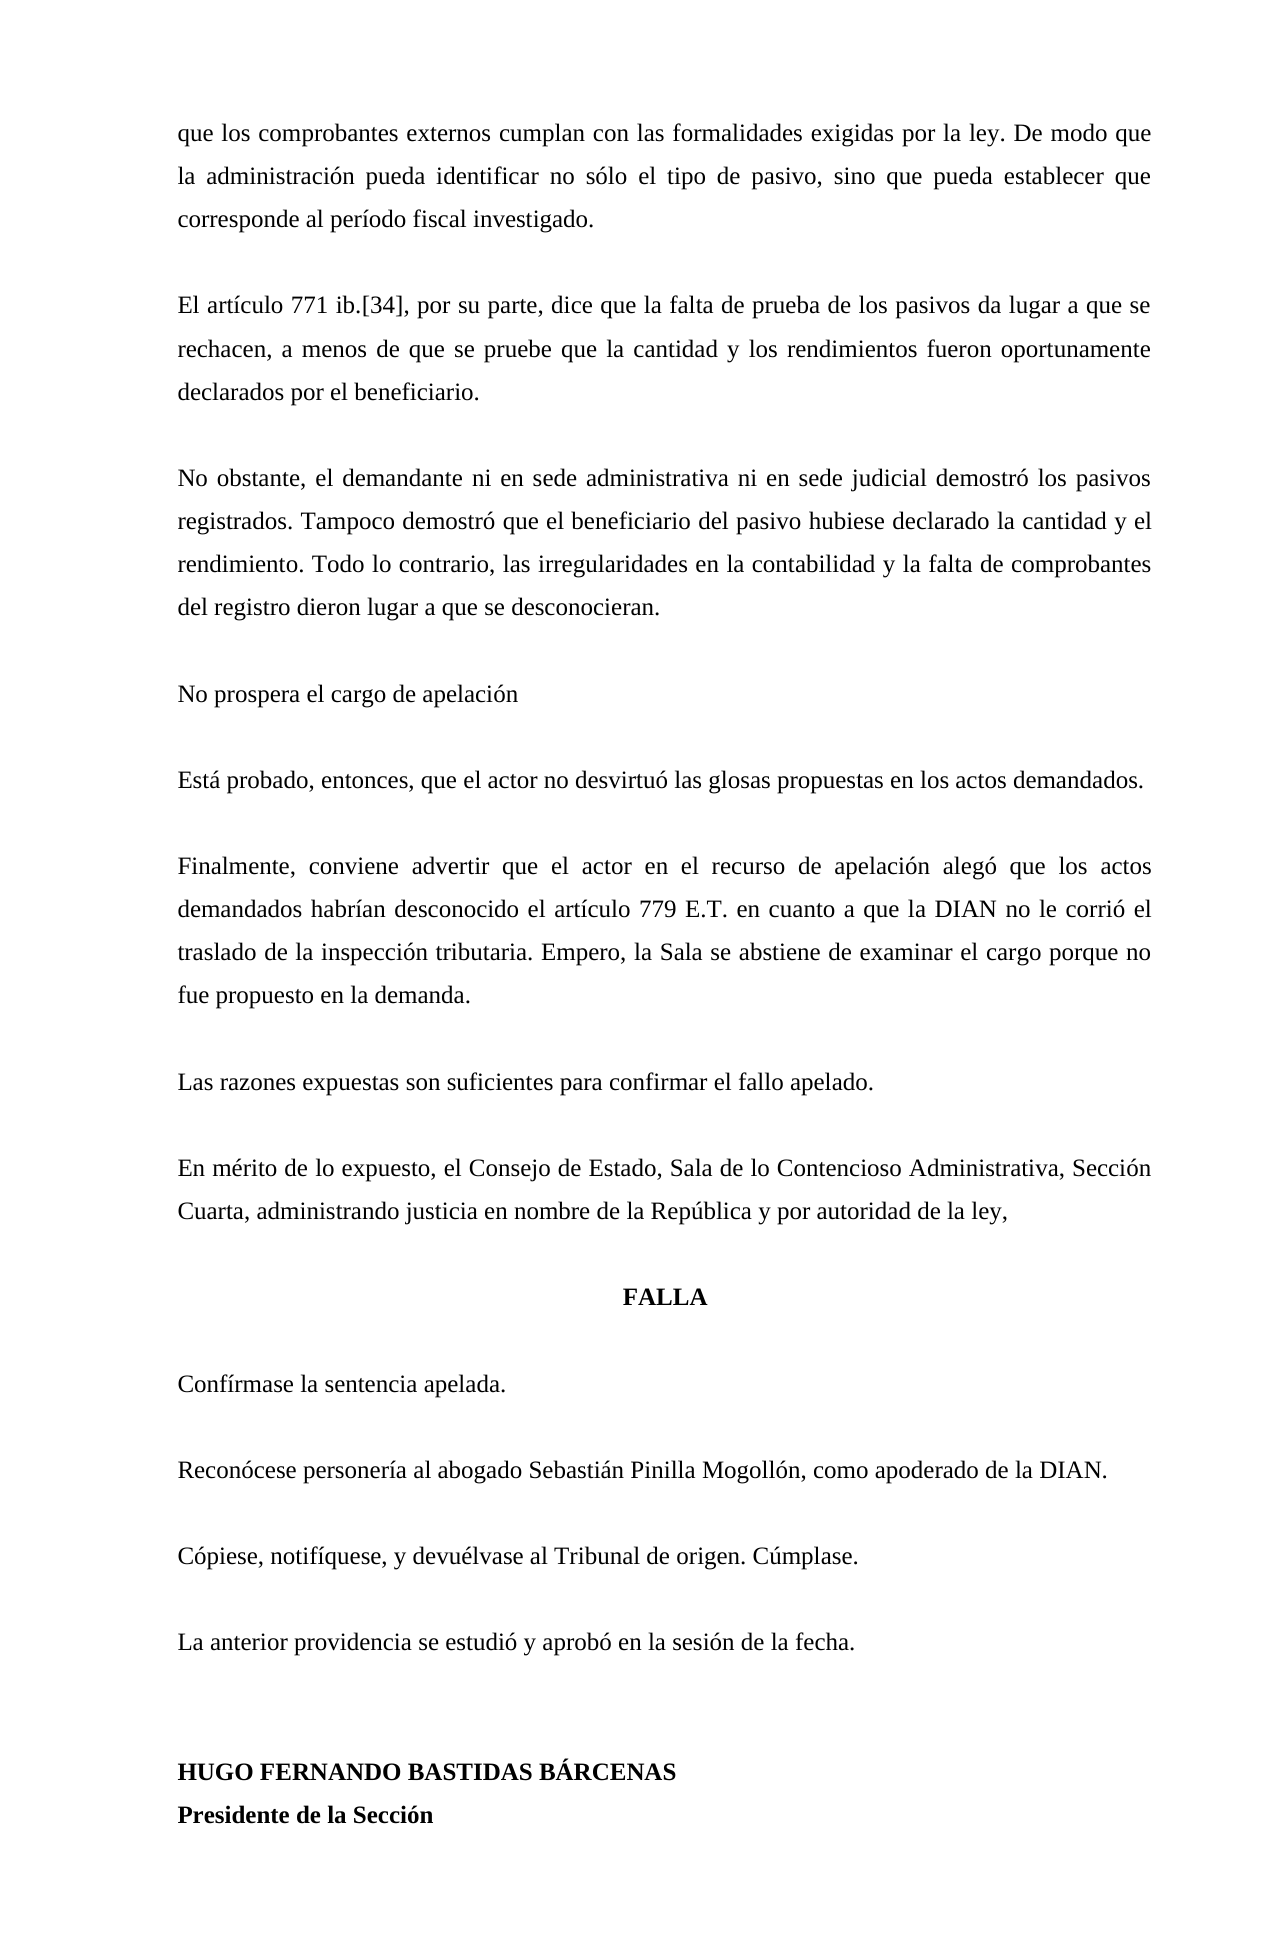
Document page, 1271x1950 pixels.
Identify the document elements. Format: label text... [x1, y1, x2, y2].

text FALLA [177, 1282, 1153, 1311]
text Presidente de la Sección [177, 1800, 1153, 1829]
text Finalmente, conviene advertir que el actor en el recurso de apelación alegó que los actos demandados habrían desconocido el artículo 779 E.T. en cuanto a que la DIAN no le corrió el traslado de la inspección tributaria. Empero, la Sala se abstiene de examinar el cargo porque no fue propuesto en la demanda. [177, 851, 1153, 1009]
text HUGO FERNANDO BASTIDAS BÁRCENAS [177, 1757, 1153, 1786]
text Confírmase la sentencia apelada. [177, 1369, 1153, 1397]
text Las razones expuestas son suficientes para confirmar el fallo apelado. [177, 1067, 1153, 1096]
text Está probado, entonces, que el actor no desvirtuó las glosas propuestas en los actos demandados. [177, 765, 1153, 794]
text El artículo 771 ib.[34], por su parte, dice que la falta de prueba de los pasivos da lugar a que se rechacen, a menos de que se pruebe que la cantidad y los rendimientos fueron oportunamente declarados por el beneficiario. [177, 291, 1153, 406]
text No prospera el cargo de apelación [177, 679, 1153, 707]
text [177, 118, 1153, 233]
text La anterior providencia se estudió y aprobó en la sesión de la fecha. [177, 1627, 1153, 1656]
text No obstante, el demandante ni en sede administrativa ni en sede judicial demostró los pasivos registrados. Tampoco demostró que el beneficiario del pasivo hubiese declarado la cantidad y el rendimiento. Todo lo contrario, las irregularidades en la contabilidad y la falta de comprobantes del registro dieron lugar a que se desconocieran. [177, 463, 1153, 621]
text Reconócese personería al abogado Sebastián Pinilla Mogollón, como apoderado de la DIAN. [177, 1455, 1153, 1484]
text Cópiese, notifíquese, y devuélvase al Tribunal de origen. Cúmplase. [177, 1541, 1153, 1570]
text En mérito de lo expuesto, el Consejo de Estado, Sala de lo Contencioso Administrativa, Sección Cuarta, administrando justicia en nombre de la República y por autoridad de la ley, [177, 1153, 1153, 1225]
